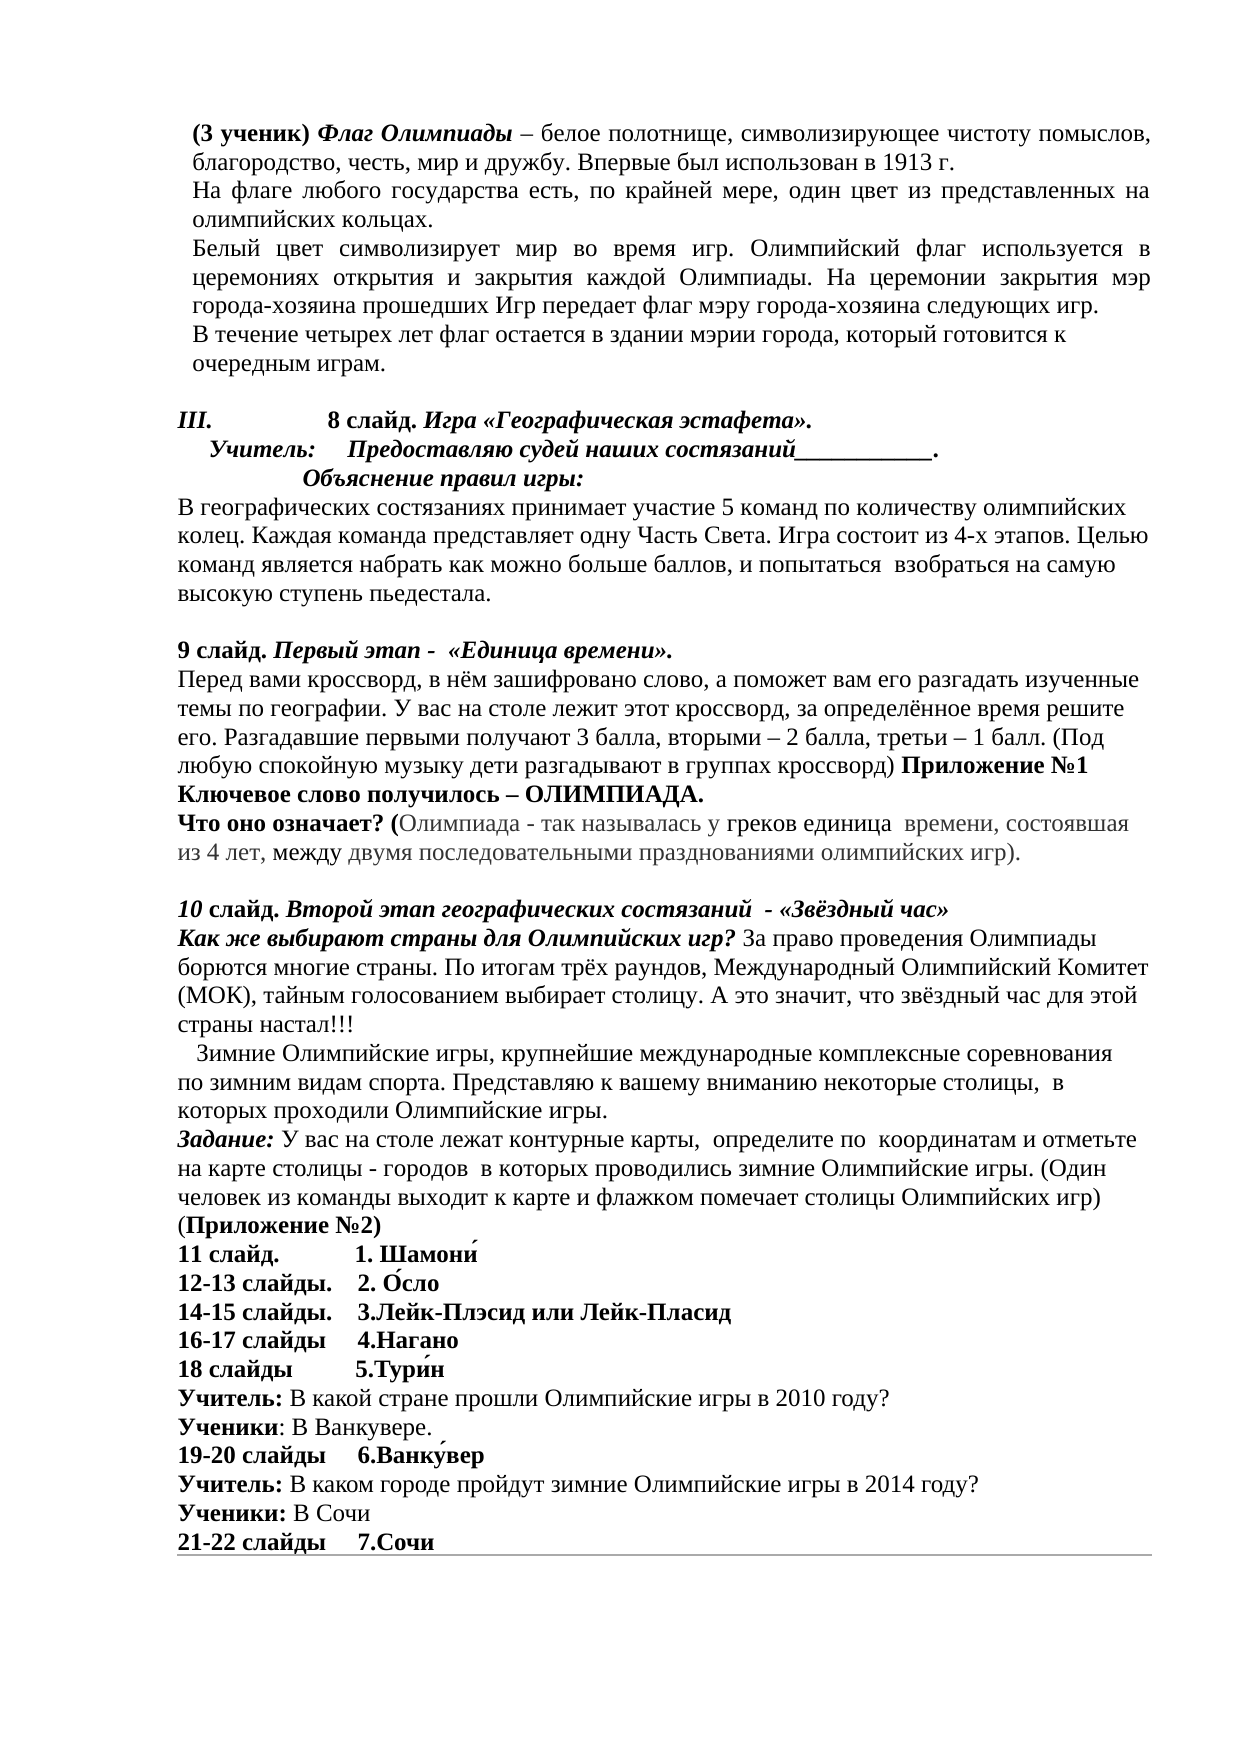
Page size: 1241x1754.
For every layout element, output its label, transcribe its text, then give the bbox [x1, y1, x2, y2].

text Ключевое слово получилось – ОЛИМПИАДА. [177, 779, 1152, 808]
text (3 ученик) Флаг Олимпиады – белое полотнище, символизирующее чистоту помыслов, благородство, честь, мир и дружбу. Впервые был использован в 1913 г. [192, 118, 1152, 176]
text (Приложение №2) [177, 1211, 1152, 1239]
text В течение четырех лет флаг остается в здании мэрии города, который готовится к очередным играм. [192, 319, 1152, 377]
text Ученики: В Сочи [177, 1498, 1152, 1527]
text Как же выбирают страны для Олимпийских игр? За право проведения Олимпиады борются многие страны. По итогам трёх раундов, Международный Олимпийский Комитет (МОК), тайным голосованием выбирает столицу. А это значит, что звёздный час для этой страны настал!!! [177, 923, 1152, 1038]
text 16-17 слайды 4.Нагано [177, 1326, 1152, 1354]
text Перед вами кроссворд, в нём зашифровано слово, а поможет вам его разгадать изученные темы по географии. У вас на столе лежит этот кроссворд, за определённое время решите его. Разгадавшие первыми получают 3 балла, вторыми – 2 балла, третьи – 1 балл. (Под любую спокойную музыку дети разгадывают в группах кроссворд) Приложение №1 [177, 664, 1152, 779]
text В географических состязаниях принимает участие 5 команд по количеству олимпийских колец. Каждая команда представляет одну Часть Света. Игра состоит из 4-х этапов. Целью команд является набрать как можно больше баллов, и попытаться взобраться на самую высокую ступень пьедестала. [177, 492, 1152, 607]
text 21-22 слайды 7.Сочи [177, 1527, 1152, 1554]
text 12-13 слайды. 2. О́сло [177, 1268, 1152, 1297]
text 19-20 слайды 6.Ванку́вер [177, 1441, 1152, 1469]
text 9 слайд. Первый этап - «Единица времени». [177, 636, 1152, 664]
text Учитель: Предоставляю судей наших состязаний___________. [177, 434, 1152, 463]
text Объяснение правил игры: [177, 463, 1152, 492]
text 11 слайд. 1. Шамони́ [177, 1239, 1152, 1268]
text 14-15 слайды. 3.Лейк-Плэсид или Лейк-Пласид [177, 1297, 1152, 1326]
text 18 слайды 5.Тури́н [177, 1354, 1152, 1383]
text На флаге любого государства есть, по крайней мере, один цвет из представленных на олимпийских кольцах. [192, 176, 1152, 233]
text Белый цвет символизирует мир во время игр. Олимпийский флаг используется в церемониях открытия и закрытия каждой Олимпиады. На церемонии закрытия мэр города-хозяина прошедших Игр передает флаг мэру города-хозяина следующих игр. [192, 233, 1152, 319]
text 10 слайд. Второй этап географических состязаний - «Звёздный час» [177, 894, 1152, 923]
list 8 слайд. Игра «Географическая эстафета». [177, 406, 1152, 434]
text Задание: У вас на столе лежат контурные карты, определите по координатам и отметьте на карте столицы - городов в которых проводились зимние Олимпийские игры. (Один человек из команды выходит к карте и флажком помечает столицы Олимпийских игр) [177, 1124, 1152, 1211]
text Зимние Олимпийские игры, крупнейшие международные комплексные соревнования по зимним видам спорта. Представляю к вашему вниманию некоторые столицы, в которых проходили Олимпийские игры. [177, 1038, 1152, 1124]
text Учитель: В каком городе пройдут зимние Олимпийские игры в 2014 году? [177, 1469, 1152, 1498]
text Что оно означает? (Олимпиада - так называлась у греков единица времени, состоявшая из 4 лет, между двумя последовательными празднованиями олимпийских игр). [177, 808, 1152, 866]
text Ученики: В Ванкувере. [177, 1412, 1152, 1441]
text Учитель: В какой стране прошли Олимпийские игры в 2010 году? [177, 1383, 1152, 1412]
